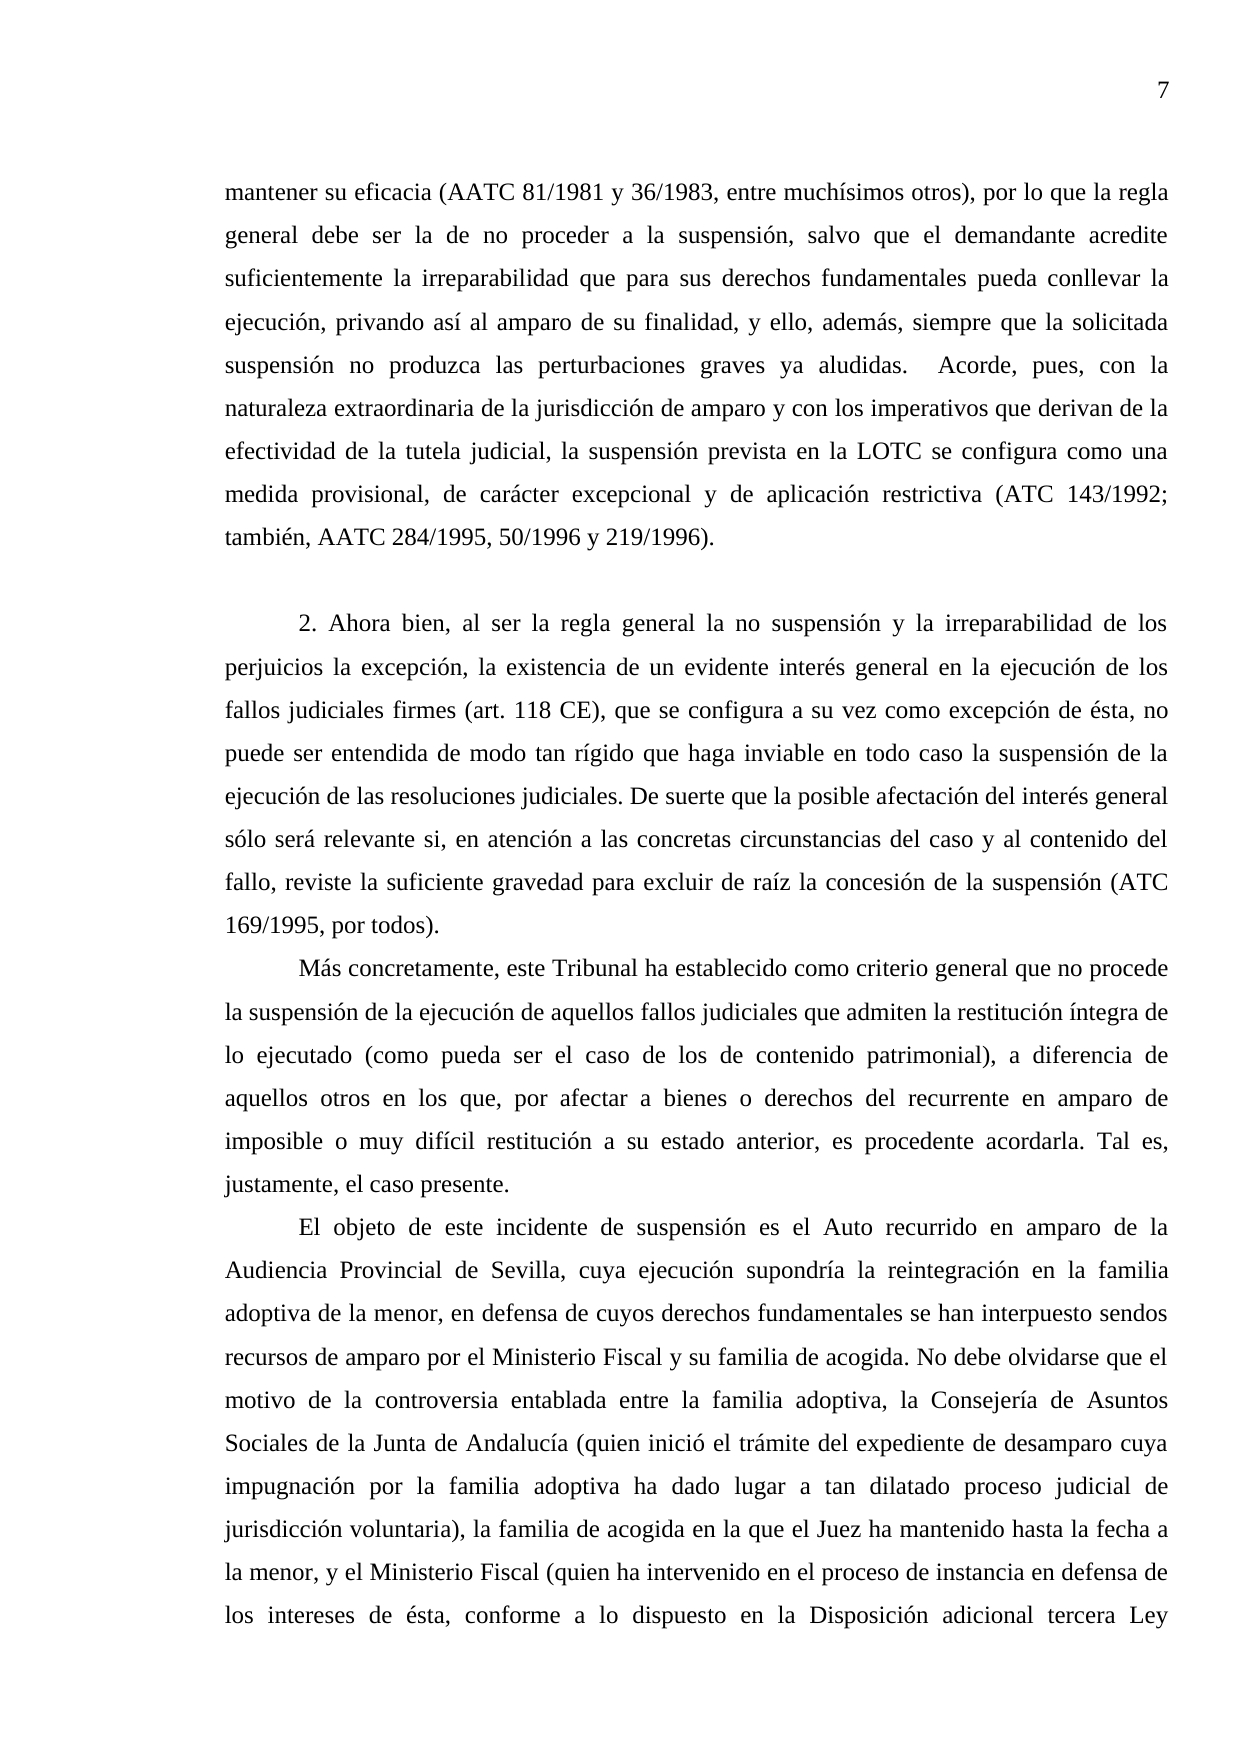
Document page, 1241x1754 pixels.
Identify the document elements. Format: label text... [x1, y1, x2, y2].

text 2. Ahora bien, al ser la regla general la no suspensión y la irreparabilidad de los perjuicios la excepción, la existencia de un evidente interés general en la ejecución de los fallos judiciales firmes (art. 118 CE), que se configura a su vez como excepción de ésta, no puede ser entendida de modo tan rígido que haga inviable en todo caso la suspensión de la ejecución de las resoluciones judiciales. De suerte que la posible afectación del interés general sólo será relevante si, en atención a las concretas circunstancias del caso y al contenido del fallo, reviste la suficiente gravedad para excluir de raíz la concesión de la suspensión (ATC 169/1995, por todos). [224, 608, 1169, 939]
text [224, 177, 1169, 551]
text Más concretamente, este Tribunal ha establecido como criterio general que no procede la suspensión de la ejecución de aquellos fallos judiciales que admiten la restitución íntegra de lo ejecutado (como pueda ser el caso de los de contenido patrimonial), a diferencia de aquellos otros en los que, por afectar a bienes o derechos del recurrente en amparo de imposible o muy difícil restitución a su estado anterior, es procedente acordarla. Tal es, justamente, el caso presente. [224, 953, 1169, 1198]
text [224, 1212, 1169, 1629]
